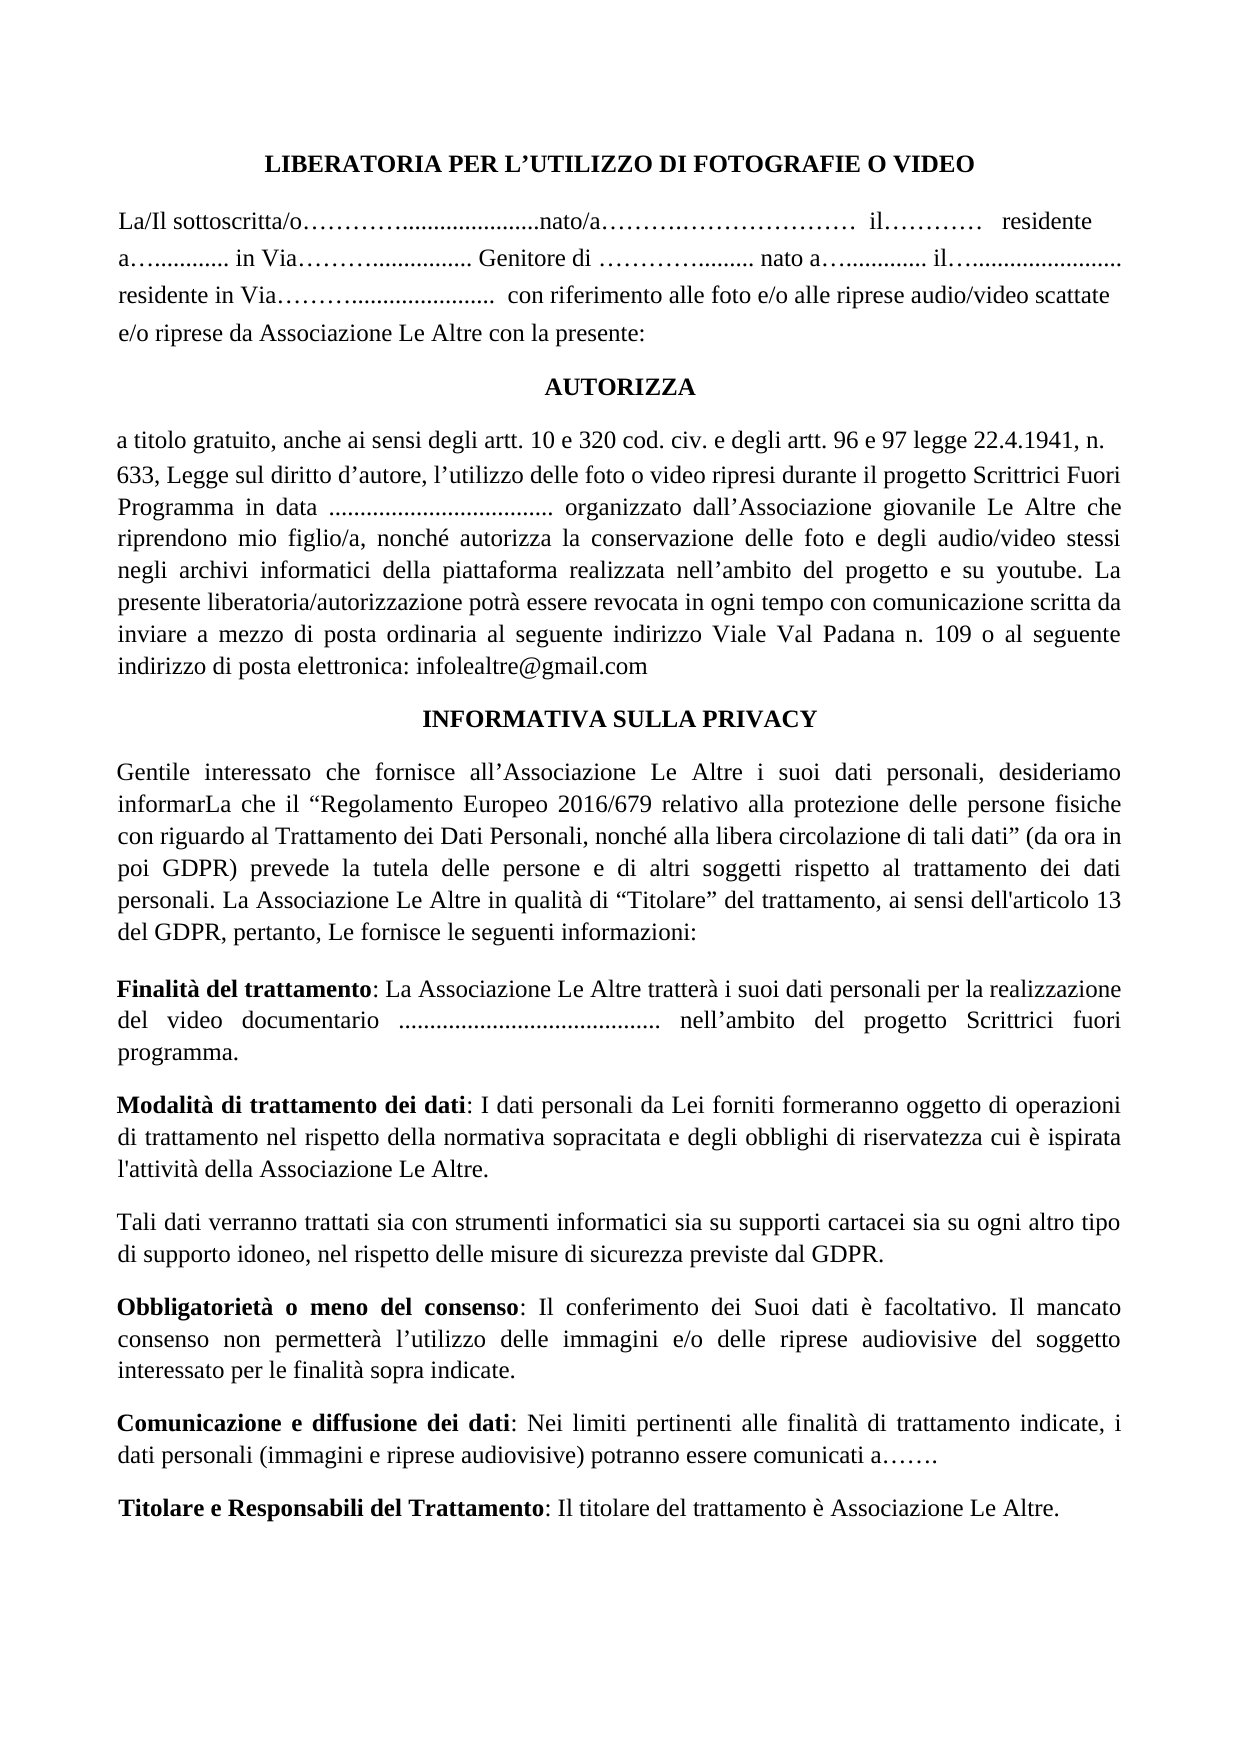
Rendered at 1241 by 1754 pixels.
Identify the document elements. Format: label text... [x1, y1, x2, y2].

text 633, Legge sul diritto d’autore, l’utilizzo delle foto o video ripresi durante il progetto Scrittrici Fuori Programma in data .................................... organizzato dall’Associazione giovanile Le Altre che riprendono mio figlio/a, nonché autorizza la conservazione delle foto e degli audio/video stessi negli archivi informatici della piattaforma realizzata nell’ambito del progetto e su youtube. La presente liberatoria/autorizzazione potrà essere revocata in ogni tempo con comunicazione scritta da inviare a mezzo di posta ordinaria al seguente indirizzo Viale Val Padana n. 109 o al seguente indirizzo di posta elettronica: infolealtre@gmail.com [116, 460, 1122, 680]
text Finalità del trattamento: La Associazione Le Altre tratterà i suoi dati personali per la realizzazione del video documentario .......................................... nell’ambito del progetto Scrittrici fuori programma. [116, 974, 1122, 1066]
text a titolo gratuito, anche ai sensi degli artt. 10 e 320 cod. civ. e degli artt. 96 e 97 legge 22.4.1941, n. [116, 425, 1122, 454]
text Titolare e Responsabili del Trattamento: Il titolare del trattamento è Associazione Le Altre. [118, 1493, 1122, 1522]
text Comunicazione e diffusione dei dati: Nei limiti pertinenti alle finalità di trattamento indicate, i dati personali (immagini e riprese audiovisive) potranno essere comunicati a……. [116, 1408, 1122, 1469]
text Obbligatorietà o meno del consenso: Il conferimento dei Suoi dati è facoltativo. Il mancato consenso non permetterà l’utilizzo delle immagini e/o delle riprese audiovisive del soggetto interessato per le finalità sopra indicate. [116, 1292, 1122, 1384]
subtitle LIBERATORIA PER L’UTILIZZO DI FOTOGRAFIE O VIDEO [118, 149, 1122, 178]
subtitle AUTORIZZA [118, 372, 1122, 401]
text Modalità di trattamento dei dati: I dati personali da Lei forniti formeranno oggetto di operazioni di trattamento nel rispetto della normativa sopracitata e degli obblighi di riservatezza cui è ispirata l'attività della Associazione Le Altre. [116, 1090, 1122, 1183]
subtitle INFORMATIVA SULLA PRIVACY [118, 704, 1122, 733]
text Gentile interessato che fornisce all’Associazione Le Altre i suoi dati personali, desideriamo informarLa che il “Regolamento Europeo 2016/679 relativo alla protezione delle persone fisiche con riguardo al Trattamento dei Dati Personali, nonché alla libera circolazione di tali dati” (da ora in poi GDPR) prevede la tutela delle persone e di altri soggetti rispetto al trattamento dei dati personali. La Associazione Le Altre in qualità di “Titolare” del trattamento, ai sensi dell'articolo 13 del GDPR, pertanto, Le fornisce le seguenti informazioni: [116, 757, 1122, 946]
text Tali dati verranno trattati sia con strumenti informatici sia su supporti cartacei sia su ogni altro tipo di supporto idoneo, nel rispetto delle misure di sicurezza previste dal GDPR. [116, 1207, 1122, 1268]
text La/Il sottoscritta/o…………......................nato/a……….………………… il………… residente a…............ in Via………................ Genitore di …………......... nato a…............. il…........................ residente in Via………....................... con riferimento alle foto e/o alle riprese audio/video scattate e/o riprese da Associazione Le Altre con la presente: [118, 206, 1122, 346]
